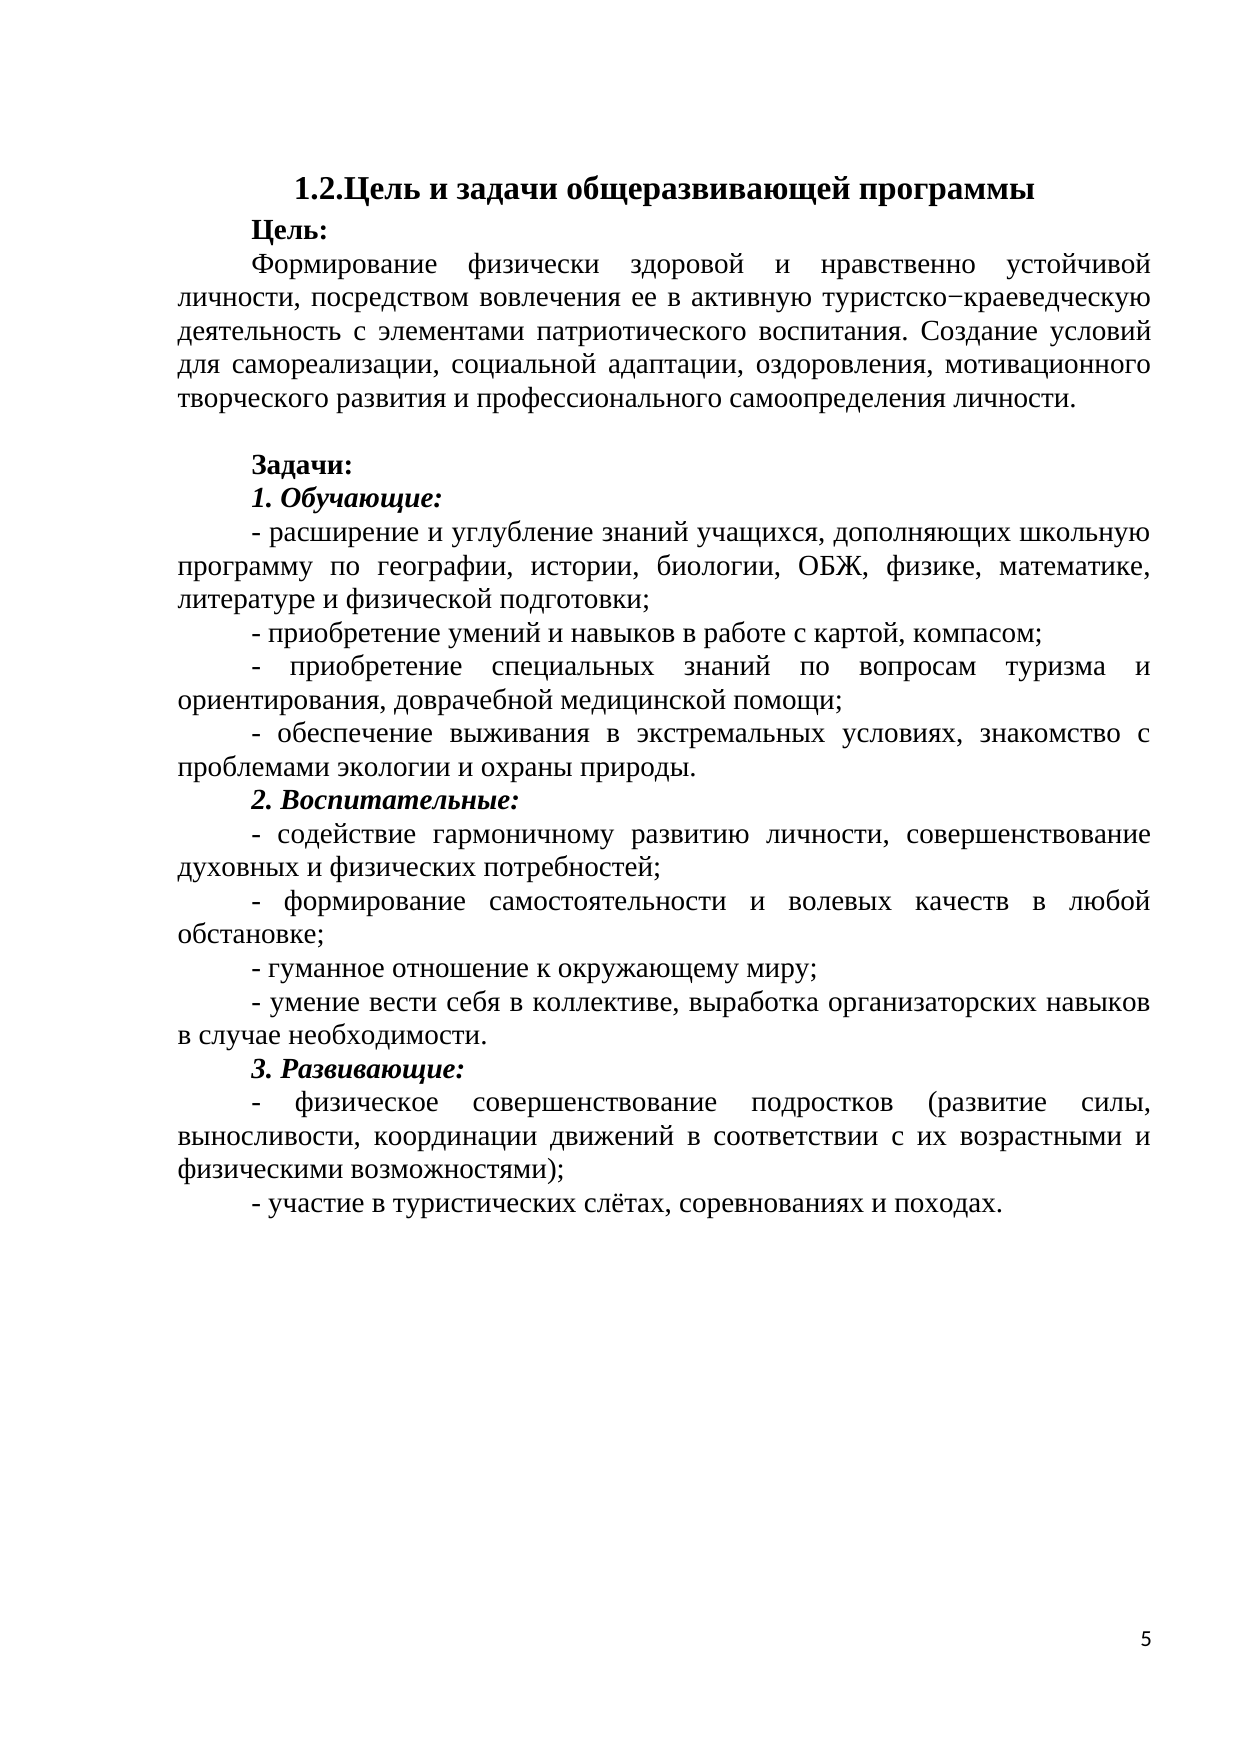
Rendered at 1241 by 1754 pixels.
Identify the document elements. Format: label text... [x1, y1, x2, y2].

subtitle 1.2.Цель и задачи общеразвивающей программы [177, 168, 1152, 206]
text - расширение и углубление знаний учащихся, дополняющих школьную программу по географии, истории, биологии, ОБЖ, физике, математике, литературе и физической подготовки; [177, 514, 1152, 615]
text - приобретение специальных знаний по вопросам туризма и ориентирования, доврачебной медицинской помощи; [177, 648, 1152, 715]
text Задачи: [177, 447, 1152, 481]
text - физическое совершенствование подростков (развитие силы, выносливости, координации движений в соответствии с их возрастными и физическими возможностями); [177, 1084, 1152, 1185]
text - участие в туристических слётах, соревнованиях и походах. [177, 1185, 1152, 1218]
text 3. Развивающие: [177, 1051, 1152, 1084]
text - гуманное отношение к окружающему миру; [177, 950, 1152, 984]
text - формирование самостоятельности и волевых качеств в любой обстановке; [177, 883, 1152, 950]
text Формирование физически здоровой и нравственно устойчивой личности, посредством вовлечения ее в активную туристско−краеведческую деятельность с элементами патриотического воспитания. Создание условий для самореализации, социальной адаптации, оздоровления, мотивационного творческого развития и профессионального самоопределения личности. [177, 246, 1152, 413]
text Цель: [177, 212, 1152, 246]
text 2. Воспитательные: [177, 782, 1152, 816]
text 1. Обучающие: [177, 481, 1152, 514]
text - приобретение умений и навыков в работе с картой, компасом; [177, 615, 1152, 648]
text - обеспечение выживания в экстремальных условиях, знакомство с проблемами экологии и охраны природы. [177, 715, 1152, 782]
text - содействие гармоничному развитию личности, совершенствование духовных и физических потребностей; [177, 816, 1152, 883]
text - умение вести себя в коллективе, выработка организаторских навыков в случае необходимости. [177, 984, 1152, 1051]
